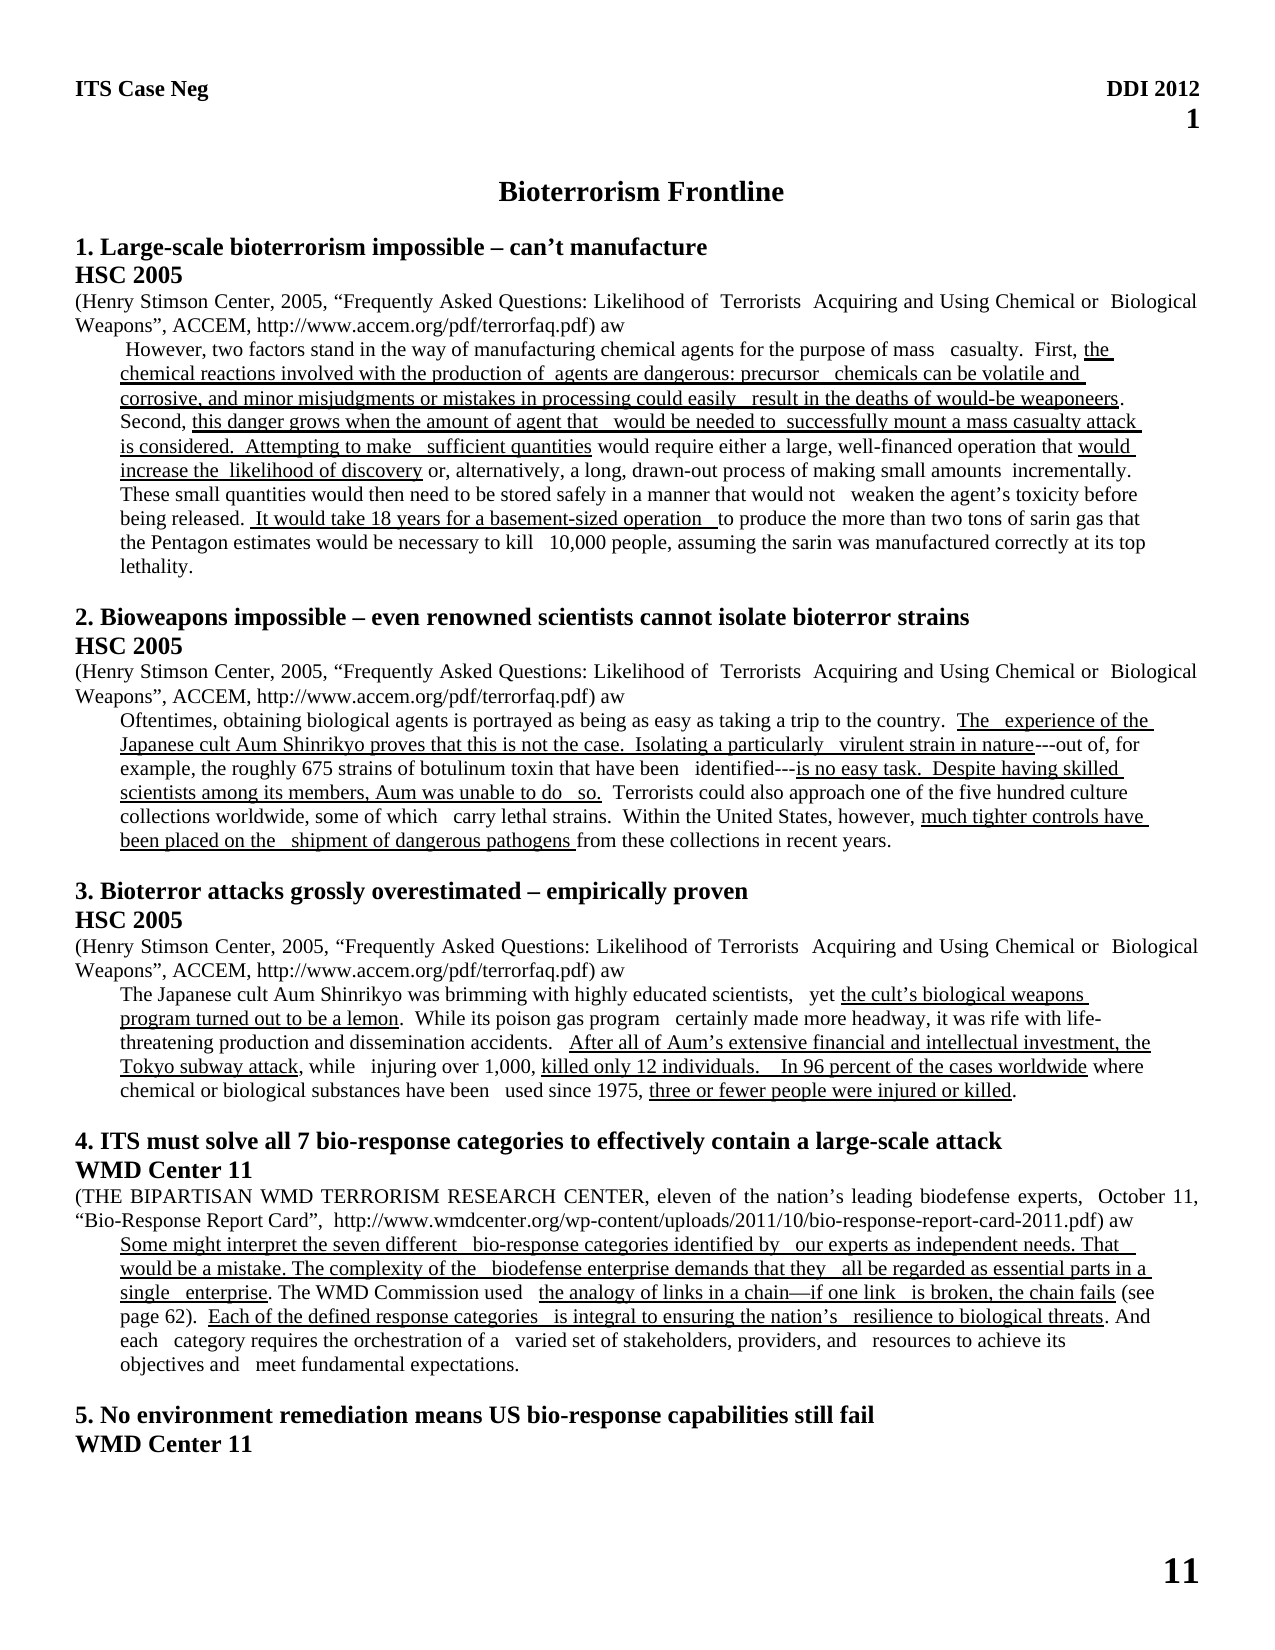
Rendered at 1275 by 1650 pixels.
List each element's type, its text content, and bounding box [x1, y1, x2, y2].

text 4. ITS must solve all 7 bio-response categories to effectively contain a large-scale attack [75, 1126, 1200, 1155]
subtitle Bioterrorism Frontline [75, 174, 1200, 208]
text Some might interpret the seven different bio-response categories identified by our experts as independent needs. That would be a mistake. The complexity of the biodefense enterprise demands that they all be regarded as essential parts in a single enterprise. The WMD Commission used the analogy of links in a chain—if one link is broken, the chain fails (see page 62). Each of the defined response categories is integral to ensuring the nation’s resilience to biological threats. And each category requires the orchestration of a varied set of stakeholders, providers, and resources to achieve its objectives and meet fundamental expectations. [120, 1232, 1155, 1376]
text HSC 2005 [75, 631, 1200, 659]
text HSC 2005 [75, 905, 1200, 933]
text (Henry Stimson Center, 2005, “Frequently Asked Questions: Likelihood of Terrorists Acquiring and Using Chemical or Biological Weapons”, ACCEM, http://www.accem.org/pdf/terrorfaq.pdf) aw [75, 659, 1200, 708]
text (Henry Stimson Center, 2005, “Frequently Asked Questions: Likelihood of Terrorists Acquiring and Using Chemical or Biological Weapons”, ACCEM, http://www.accem.org/pdf/terrorfaq.pdf) aw [75, 933, 1200, 982]
text 2. Bioweapons impossible – even renowned scientists cannot isolate bioterror strains [75, 602, 1200, 631]
text Oftentimes, obtaining biological agents is portrayed as being as easy as taking a trip to the country. The experience of the Japanese cult Aum Shinrikyo proves that this is not the case. Isolating a particularly virulent strain in nature---out of, for example, the roughly 675 strains of botulinum toxin that have been identified---is no easy task. Despite having skilled scientists among its members, Aum was unable to do so. Terrorists could also approach one of the five hundred culture collections worldwide, some of which carry lethal strains. Within the United States, however, much tighter controls have been placed on the shipment of dangerous pathogens from these collections in recent years. [120, 708, 1155, 852]
text However, two factors stand in the way of manufacturing chemical agents for the purpose of mass casualty. First, the chemical reactions involved with the production of agents are dangerous: precursor chemicals can be volatile and corrosive, and minor misjudgments or mistakes in processing could easily result in the deaths of would-be weaponeers. Second, this danger grows when the amount of agent that would be needed to successfully mount a mass casualty attack is considered. Attempting to make sufficient quantities would require either a large, well-financed operation that would increase the likelihood of discovery or, alternatively, a long, drawn-out process of making small amounts incrementally. These small quantities would then need to be stored safely in a manner that would not weaken the agent’s toxicity before being released. It would take 18 years for a basement-sized operation to produce the more than two tons of sarin gas that the Pentagon estimates would be necessary to kill 10,000 people, assuming the sarin was manufactured correctly at its top lethality. [120, 337, 1155, 578]
text WMD Center 11 [75, 1155, 1200, 1183]
text 1. Large-scale bioterrorism impossible – can’t manufacture [75, 232, 1200, 260]
text 3. Bioterror attacks grossly overestimated – empirically proven [75, 876, 1200, 905]
text 5. No environment remediation means US bio-response capabilities still fail [75, 1400, 1200, 1429]
text WMD Center 11 [75, 1429, 1200, 1458]
text (Henry Stimson Center, 2005, “Frequently Asked Questions: Likelihood of Terrorists Acquiring and Using Chemical or Biological Weapons”, ACCEM, http://www.accem.org/pdf/terrorfaq.pdf) aw [75, 289, 1200, 337]
text The Japanese cult Aum Shinrikyo was brimming with highly educated scientists, yet the cult’s biological weapons program turned out to be a lemon. While its poison gas program certainly made more headway, it was rife with life-threatening production and dissemination accidents. After all of Aum’s extensive financial and intellectual investment, the Tokyo subway attack, while injuring over 1,000, killed only 12 individuals. In 96 percent of the cases worldwide where chemical or biological substances have been used since 1975, three or fewer people were injured or killed. [120, 982, 1155, 1102]
text HSC 2005 [75, 260, 1200, 289]
